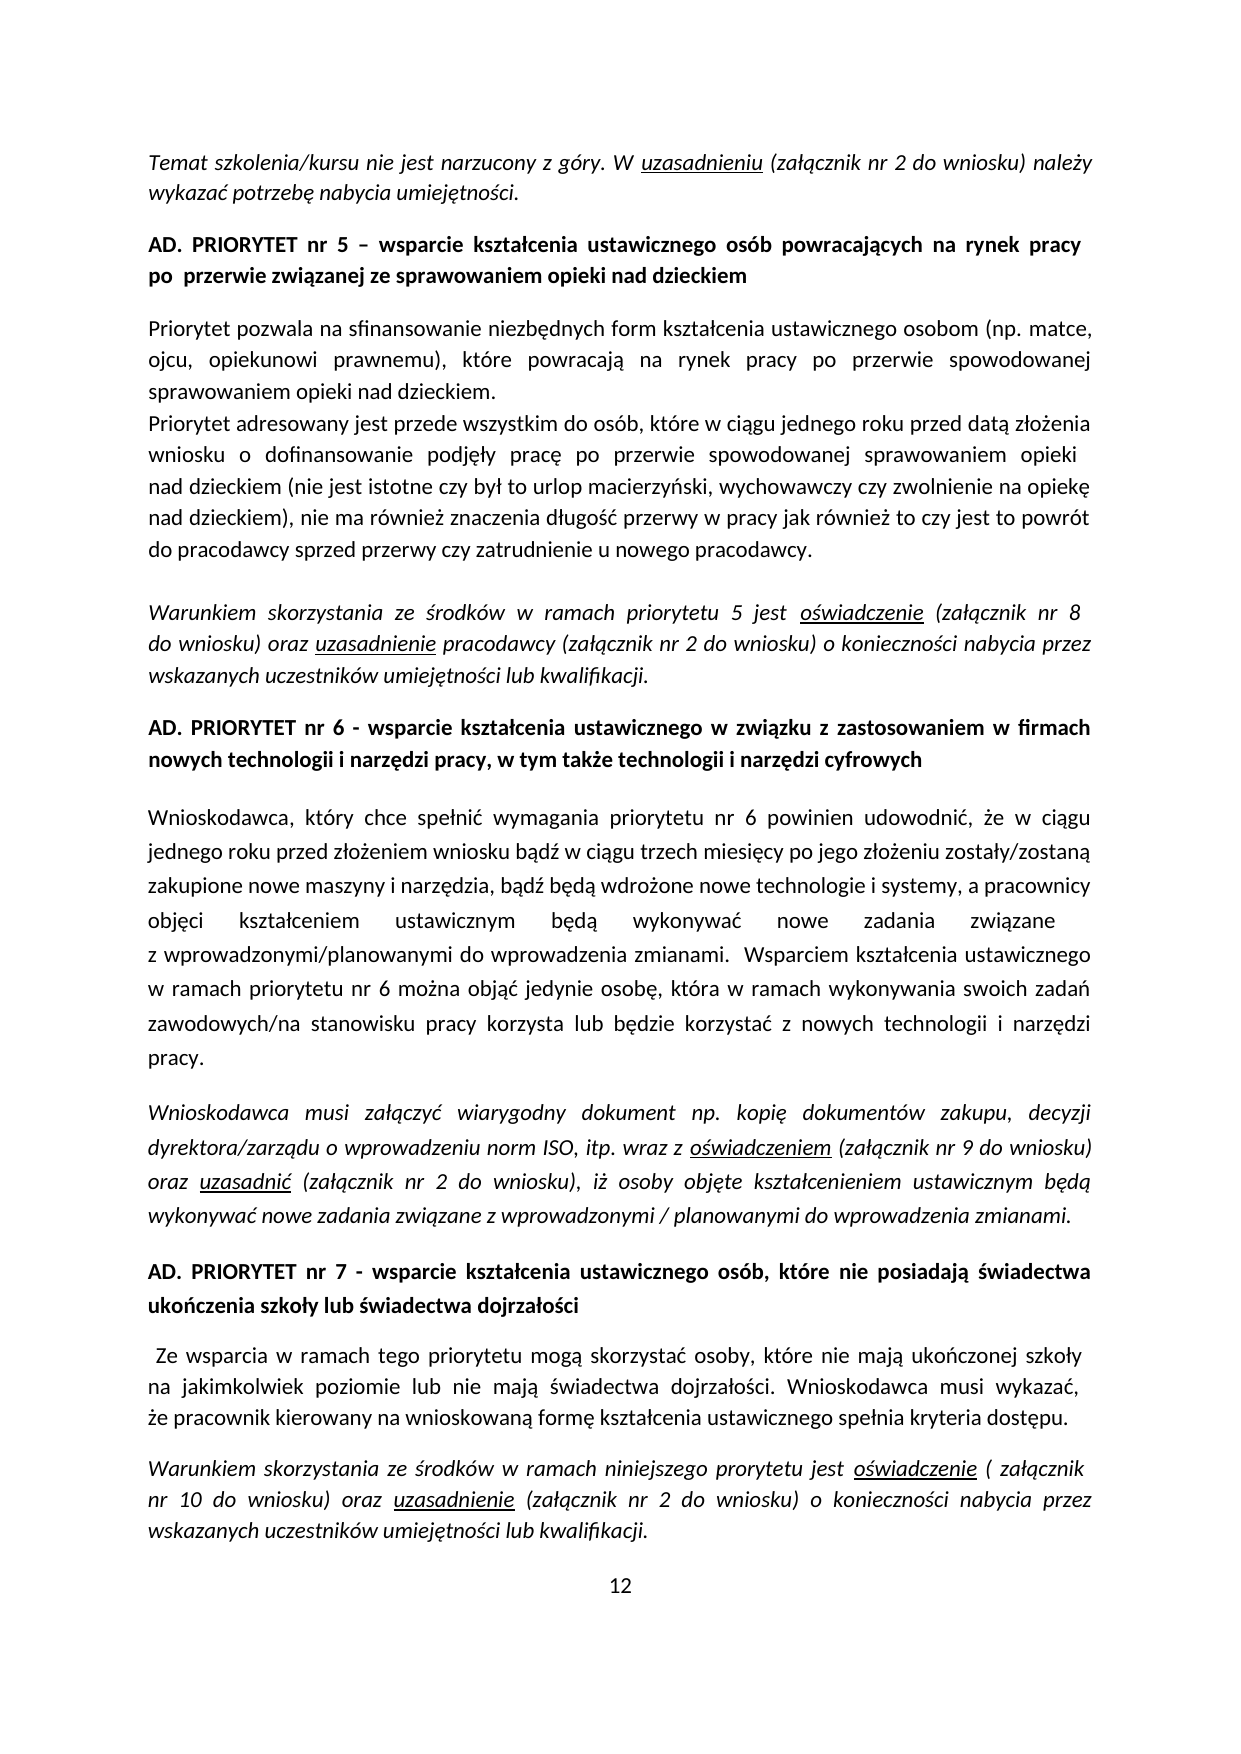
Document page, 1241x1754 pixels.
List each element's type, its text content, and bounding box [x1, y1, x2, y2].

text Wnioskodawca musi załączyć wiarygodny dokument np. kopię dokumentów zakupu, decyzji dyrektora/zarządu o wprowadzeniu norm ISO, itp. wraz z oświadczeniem (załącznik nr 9 do wniosku) oraz uzasadnić (załącznik nr 2 do wniosku), iż osoby objęte kształcenieniem ustawicznym będą wykonywać nowe zadania związane z wprowadzonymi / planowanymi do wprowadzenia zmianami. [148, 1093, 1092, 1231]
text AD. PRIORYTET nr 7 - wsparcie kształcenia ustawicznego osób, które nie posiadają świadectwa ukończenia szkoły lub świadectwa dojrzałości [148, 1252, 1092, 1320]
text Priorytet pozwala na sfinansowanie niezbędnych form kształcenia ustawicznego osobom (np. matce, ojcu, opiekunowi prawnemu), które powracają na rynek pracy po przerwie spowodowanej sprawowaniem opieki nad dzieckiem. [148, 314, 1092, 405]
text Wnioskodawca, który chce spełnić wymagania priorytetu nr 6 powinien udowodnić, że w ciągu jednego roku przed złożeniem wniosku bądź w ciągu trzech miesięcy po jego złożeniu zostały/zostaną zakupione nowe maszyny i narzędzia, bądź będą wdrożone nowe technologie i systemy, a pracownicy objęci kształceniem ustawicznym będą wykonywać nowe zadania związane z wprowadzonymi/planowanymi do wprowadzenia zmianami. Wsparciem kształcenia ustawicznego w ramach priorytetu nr 6 można objąć jedynie osobę, która w ramach wykonywania swoich zadań zawodowych/na stanowisku pracy korzysta lub będzie korzystać z nowych technologii i narzędzi pracy. [148, 797, 1092, 1072]
text Warunkiem skorzystania ze środków w ramach niniejszego prorytetu jest oświadczenie ( załącznik nr 10 do wniosku) oraz uzasadnienie (załącznik nr 2 do wniosku) o konieczności nabycia przez wskazanych uczestników umiejętności lub kwalifikacji. [148, 1454, 1092, 1544]
text AD. PRIORYTET nr 6 - wsparcie kształcenia ustawicznego w związku z zastosowaniem w firmach nowych technologii i narzędzi pracy, w tym także technologii i narzędzi cyfrowych [148, 713, 1092, 773]
text Ze wsparcia w ramach tego priorytetu mogą skorzystać osoby, które nie mają ukończonej szkoły na jakimkolwiek poziomie lub nie mają świadectwa dojrzałości. Wnioskodawca musi wykazać, że pracownik kierowany na wnioskowaną formę kształcenia ustawicznego spełnia kryteria dostępu. [148, 1341, 1092, 1431]
text AD. PRIORYTET nr 5 – wsparcie kształcenia ustawicznego osób powracających na rynek pracy po przerwie związanej ze sprawowaniem opieki nad dzieckiem [148, 230, 1092, 289]
text Warunkiem skorzystania ze środków w ramach priorytetu 5 jest oświadczenie (załącznik nr 8 do wniosku) oraz uzasadnienie pracodawcy (załącznik nr 2 do wniosku) o konieczności nabycia przez wskazanych uczestników umiejętności lub kwalifikacji. [148, 598, 1092, 689]
text Temat szkolenia/kursu nie jest narzucony z góry. W uzasadnieniu (załącznik nr 2 do wniosku) należy wykazać potrzebę nabycia umiejętności. [148, 148, 1092, 206]
text Priorytet adresowany jest przede wszystkim do osób, które w ciągu jednego roku przed datą złożenia wniosku o dofinansowanie podjęły pracę po przerwie spowodowanej sprawowaniem opieki nad dzieckiem (nie jest istotne czy był to urlop macierzyński, wychowawczy czy zwolnienie na opiekę nad dzieckiem), nie ma również znaczenia długość przerwy w pracy jak również to czy jest to powrót do pracodawcy sprzed przerwy czy zatrudnienie u nowego pracodawcy. [148, 409, 1092, 563]
